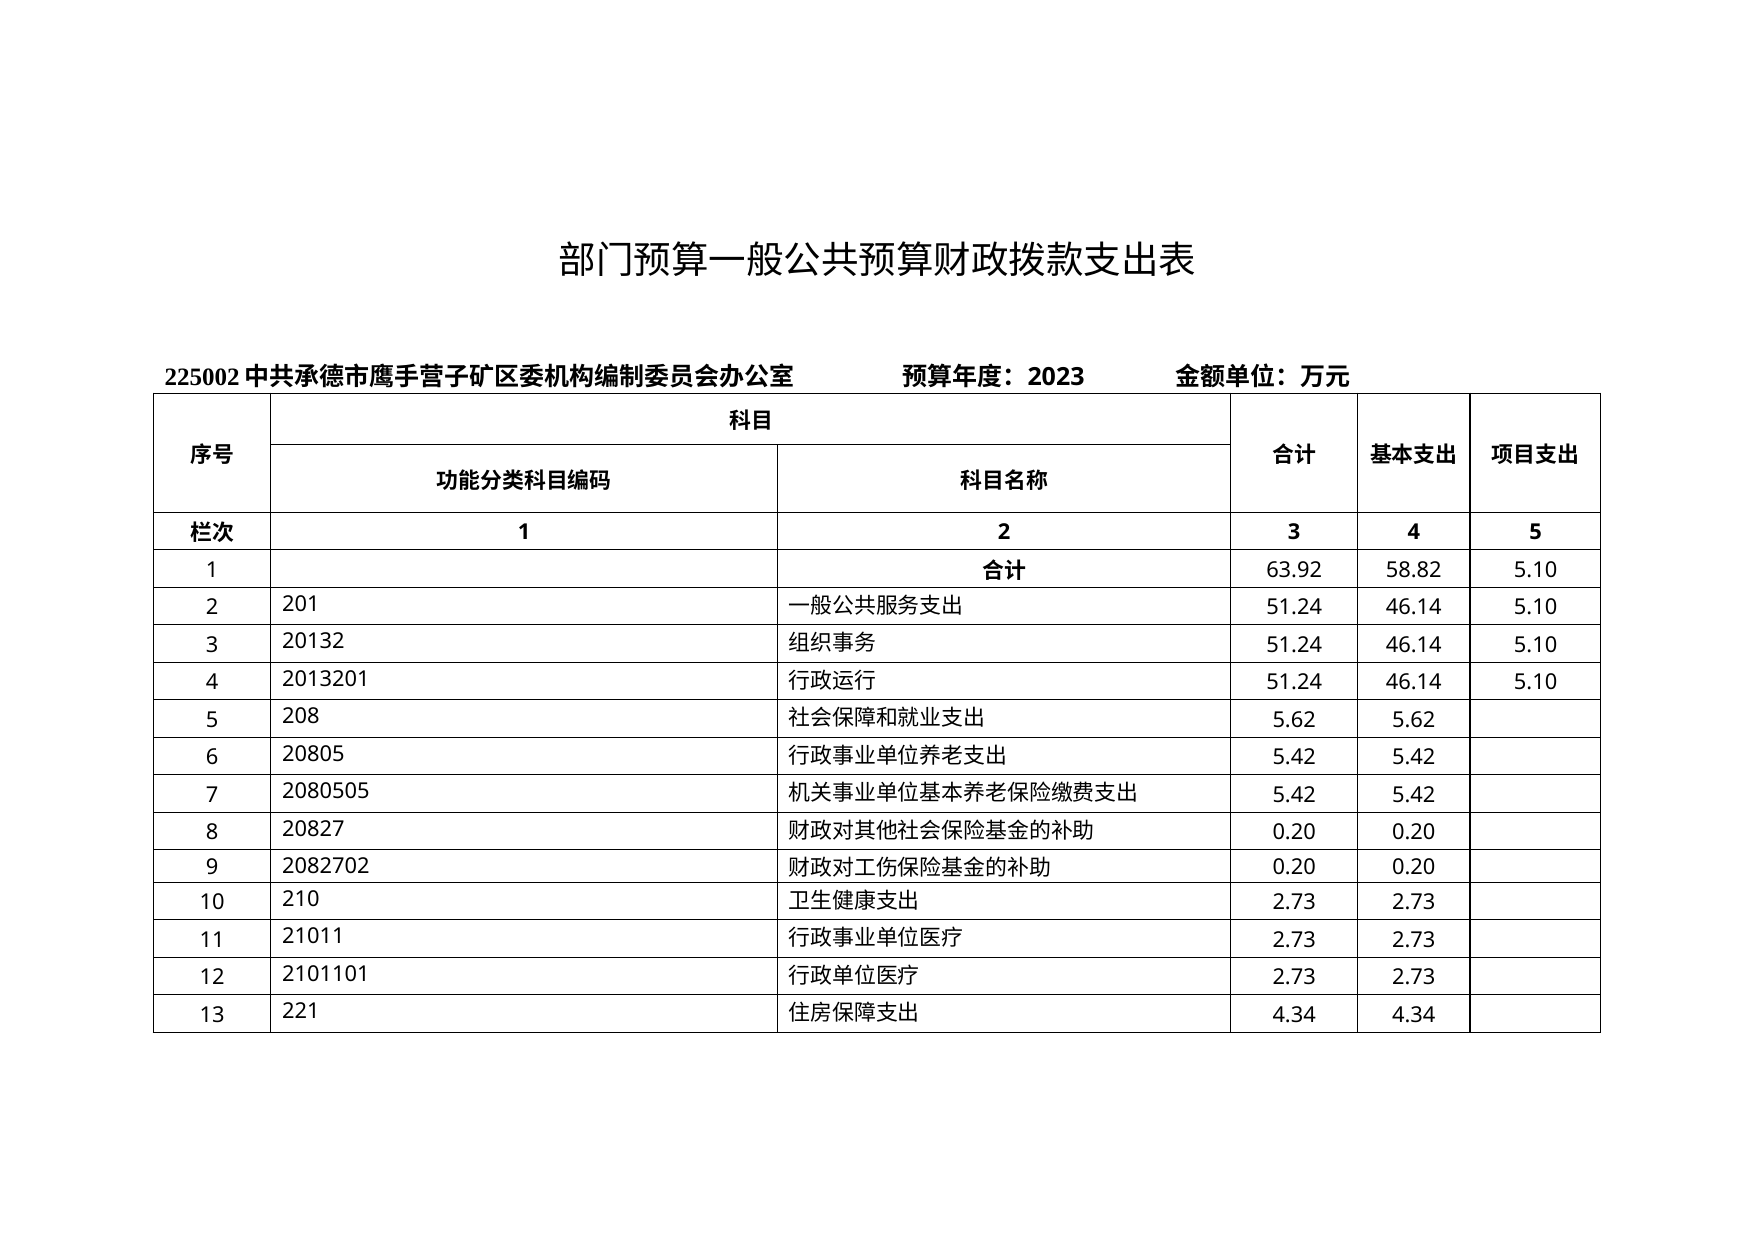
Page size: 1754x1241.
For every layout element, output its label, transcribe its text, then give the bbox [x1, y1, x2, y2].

table_cell 51.24 [1231, 588, 1357, 624]
table_cell 210 [271, 883, 777, 919]
table_cell 行政事业单位养老支出 [778, 738, 1230, 774]
table_cell 基本支出 [1358, 394, 1469, 512]
table_cell [1471, 850, 1600, 882]
table_cell 科目 [271, 394, 1230, 444]
table_cell 4.34 [1231, 995, 1357, 1032]
table_cell 12 [154, 958, 270, 994]
table_cell 208 [271, 700, 777, 737]
table_cell 4 [1358, 513, 1469, 549]
table_cell 221 [271, 995, 777, 1032]
table_cell 2013201 [271, 663, 777, 699]
table_cell 5.10 [1471, 663, 1600, 699]
table_cell 2.73 [1231, 958, 1357, 994]
table_cell 51.24 [1231, 663, 1357, 699]
table_cell 20827 [271, 813, 777, 849]
table_cell 1 [271, 513, 777, 549]
table_cell 9 [154, 850, 270, 882]
table_cell 0.20 [1358, 850, 1469, 882]
table_cell 5.10 [1471, 550, 1600, 587]
table_cell 合计 [1231, 394, 1357, 512]
table_cell 5 [1471, 513, 1600, 549]
table_cell 46.14 [1358, 588, 1469, 624]
table_cell 2.73 [1231, 883, 1357, 919]
table_cell 1 [154, 550, 270, 587]
table_cell 2080505 [271, 775, 777, 812]
table_cell [271, 550, 777, 587]
table_cell [1471, 920, 1600, 957]
table_cell 5.42 [1231, 738, 1357, 774]
table_cell 10 [154, 883, 270, 919]
table_cell 机关事业单位基本养老保险缴费支出 [778, 775, 1230, 812]
table_cell 序号 [154, 394, 270, 512]
table_cell 2.73 [1231, 920, 1357, 957]
table_cell 20805 [271, 738, 777, 774]
table_header 225002中共承德市鹰手营子矿区委机构编制委员会办公室 预算年度：2023 金额单位：万元 [153, 356, 1601, 393]
table_cell 13 [154, 995, 270, 1032]
table_cell 58.82 [1358, 550, 1469, 587]
table_cell 2.73 [1358, 958, 1469, 994]
subtitle 部门预算一般公共预算财政拨款支出表 [150, 225, 1604, 290]
table_cell 0.20 [1231, 850, 1357, 882]
table_cell [1471, 775, 1600, 812]
table_cell 7 [154, 775, 270, 812]
table_cell 0.20 [1231, 813, 1357, 849]
table_cell 20132 [271, 625, 777, 662]
table_cell 合计 [778, 550, 1230, 587]
table_cell 4 [154, 663, 270, 699]
table_cell 2.73 [1358, 920, 1469, 957]
table_cell 功能分类科目编码 [271, 445, 777, 512]
table_cell [1471, 883, 1600, 919]
table_cell 5 [154, 700, 270, 737]
table_cell 0.20 [1358, 813, 1469, 849]
table_cell 3 [154, 625, 270, 662]
table_cell [1471, 995, 1600, 1032]
table_cell 财政对其他社会保险基金的补助 [778, 813, 1230, 849]
table_cell [1471, 738, 1600, 774]
table_cell 5.10 [1471, 588, 1600, 624]
table_cell 11 [154, 920, 270, 957]
table_cell 5.62 [1231, 700, 1357, 737]
table_cell 项目支出 [1471, 394, 1600, 512]
table_cell 2101101 [271, 958, 777, 994]
table_cell [1471, 813, 1600, 849]
table_cell 6 [154, 738, 270, 774]
table_cell 5.10 [1471, 625, 1600, 662]
table_cell 4.34 [1358, 995, 1469, 1032]
table_cell 2082702 [271, 850, 777, 882]
table_cell 5.62 [1358, 700, 1469, 737]
table_cell [1471, 958, 1600, 994]
table_cell 组织事务 [778, 625, 1230, 662]
table_cell 46.14 [1358, 625, 1469, 662]
table_cell 5.42 [1358, 775, 1469, 812]
table_cell 卫生健康支出 [778, 883, 1230, 919]
table_cell 社会保障和就业支出 [778, 700, 1230, 737]
table_cell 栏次 [154, 513, 270, 549]
table_cell [1471, 700, 1600, 737]
table_cell 5.42 [1231, 775, 1357, 812]
table_cell 科目名称 [778, 445, 1230, 512]
table_cell 3 [1231, 513, 1357, 549]
table_cell 行政单位医疗 [778, 958, 1230, 994]
table_cell 51.24 [1231, 625, 1357, 662]
table_cell 21011 [271, 920, 777, 957]
table_cell 财政对工伤保险基金的补助 [778, 850, 1230, 882]
table_cell 行政事业单位医疗 [778, 920, 1230, 957]
table_cell 5.42 [1358, 738, 1469, 774]
table_cell 行政运行 [778, 663, 1230, 699]
table_cell 2 [154, 588, 270, 624]
table_cell 2 [778, 513, 1230, 549]
table_cell 8 [154, 813, 270, 849]
table_cell 2.73 [1358, 883, 1469, 919]
table_cell 一般公共服务支出 [778, 588, 1230, 624]
table_cell 201 [271, 588, 777, 624]
table_cell 63.92 [1231, 550, 1357, 587]
table_cell 46.14 [1358, 663, 1469, 699]
table_cell 住房保障支出 [778, 995, 1230, 1032]
